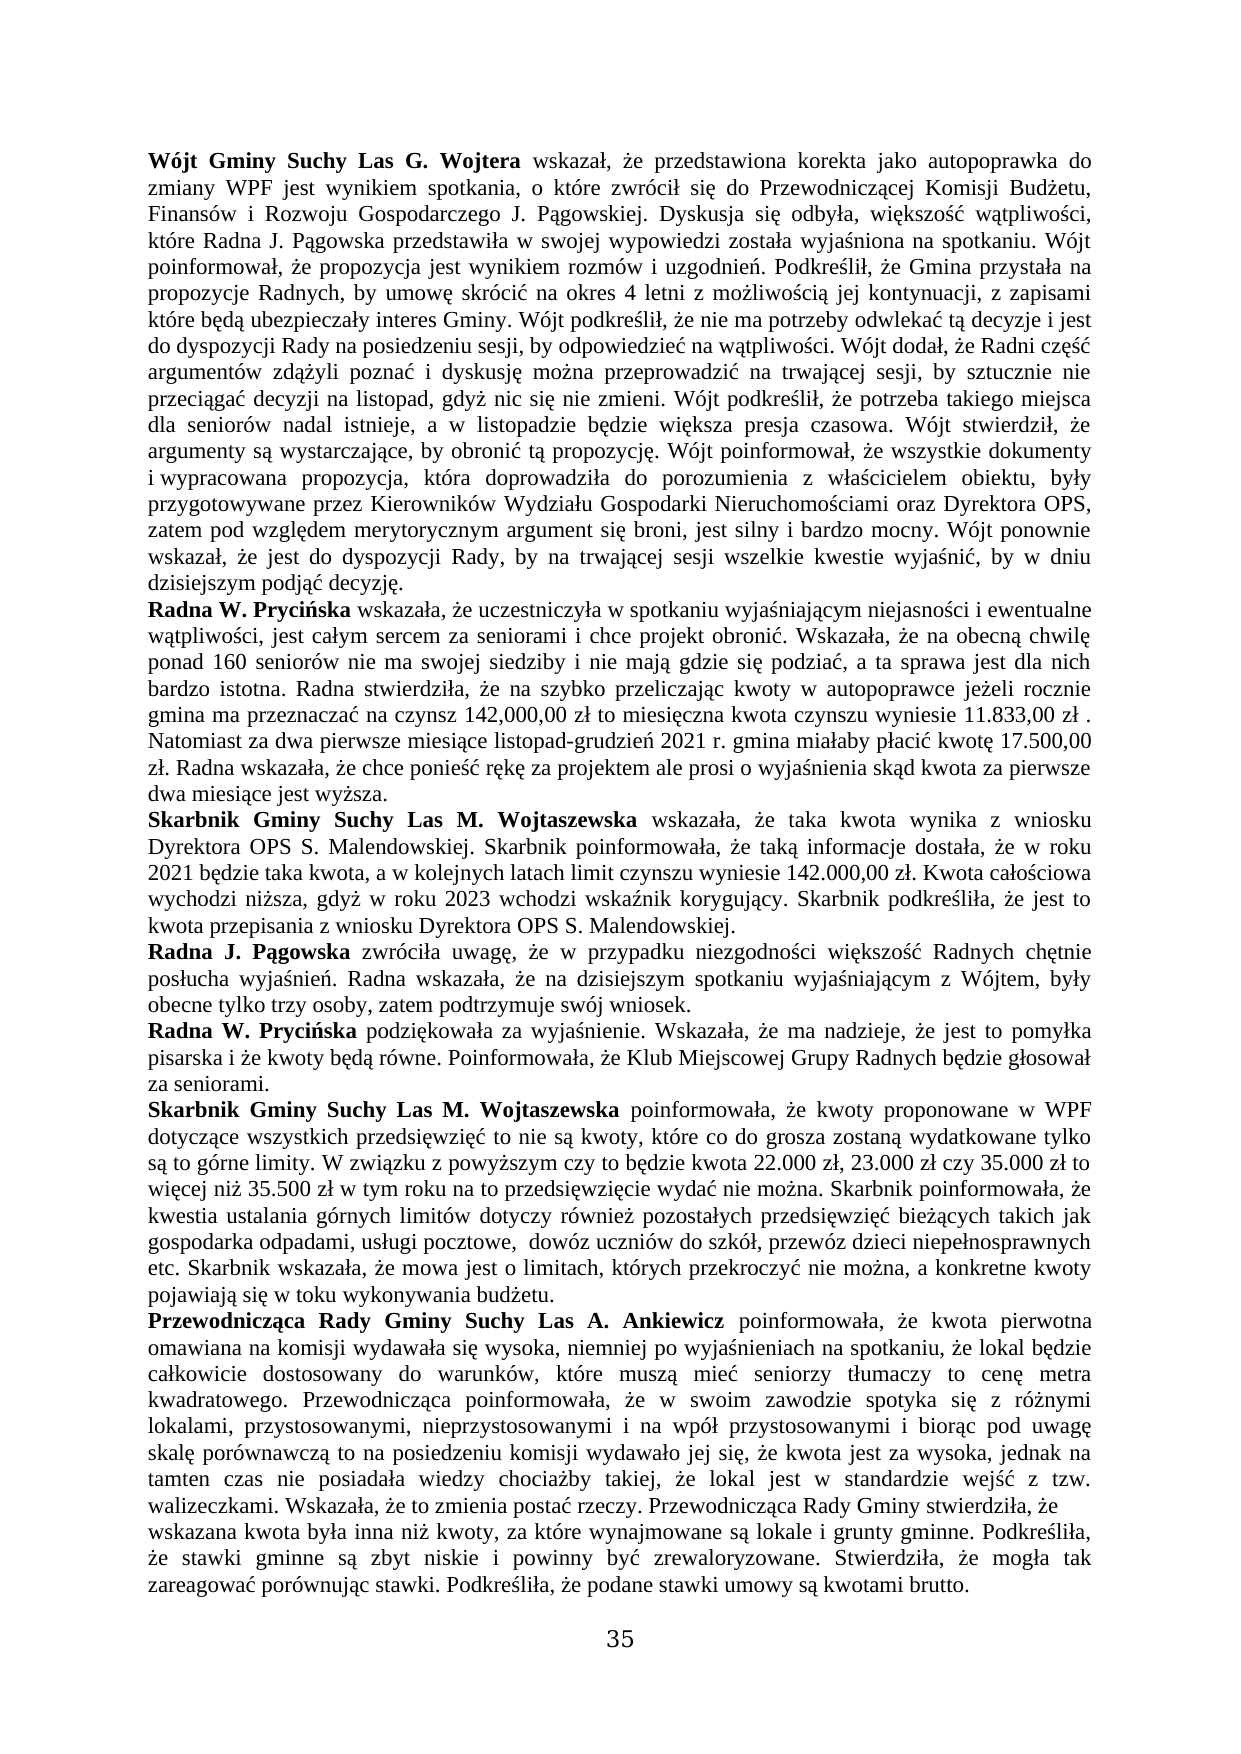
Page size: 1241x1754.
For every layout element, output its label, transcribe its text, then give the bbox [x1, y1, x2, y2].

text Radna J. Pągowska zwróciła uwagę, że w przypadku niezgodności większość Radnych chętnie posłucha wyjaśnień. Radna wskazała, że na dzisiejszym spotkaniu wyjaśniającym z Wójtem, były obecne tylko trzy osoby, zatem podtrzymuje swój wniosek. [148, 938, 1093, 1017]
text Skarbnik Gminy Suchy Las M. Wojtaszewska wskazała, że taka kwota wynika z wniosku Dyrektora OPS S. Malendowskiej. Skarbnik poinformowała, że taką informacje dostała, że w roku 2021 będzie taka kwota, a w kolejnych latach limit czynszu wyniesie 142.000,00 zł. Kwota całościowa wychodzi niższa, gdyż w roku 2023 wchodzi wskaźnik korygujący. Skarbnik podkreśliła, że jest to kwota przepisania z wniosku Dyrektora OPS S. Malendowskiej. [148, 806, 1093, 938]
text Radna W. Prycińska podziękowała za wyjaśnienie. Wskazała, że ma nadzieje, że jest to pomyłka pisarska i że kwoty będą równe. Poinformowała, że Klub Miejscowej Grupy Radnych będzie głosował za seniorami. [148, 1017, 1093, 1096]
text Przewodnicząca Rady Gminy Suchy Las A. Ankiewicz poinformowała, że kwota pierwotna omawiana na komisji wydawała się wysoka, niemniej po wyjaśnieniach na spotkaniu, że lokal będzie całkowicie dostosowany do warunków, które muszą mieć seniorzy tłumaczy to cenę metra kwadratowego. Przewodnicząca poinformowała, że w swoim zawodzie spotyka się z różnymi lokalami, przystosowanymi, nieprzystosowanymi i na wpół przystosowanymi i biorąc pod uwagę skalę porównawczą to na posiedzeniu komisji wydawało jej się, że kwota jest za wysoka, jednak na tamten czas nie posiadała wiedzy chociażby takiej, że lokal jest w standardzie wejść z tzw. walizeczkami. Wskazała, że to zmienia postać rzeczy. Przewodnicząca Rady Gminy stwierdziła, że [148, 1307, 1093, 1518]
text wskazana kwota była inna niż kwoty, za które wynajmowane są lokale i grunty gminne. Podkreśliła, że stawki gminne są zbyt niskie i powinny być zrewaloryzowane. Stwierdziła, że mogła tak zareagować porównując stawki. Podkreśliła, że podane stawki umowy są kwotami brutto. [148, 1518, 1093, 1597]
text Wójt Gminy Suchy Las G. Wojtera wskazał, że przedstawiona korekta jako autopoprawka do zmiany WPF jest wynikiem spotkania, o które zwrócił się do Przewodniczącej Komisji Budżetu, Finansów i Rozwoju Gospodarczego J. Pągowskiej. Dyskusja się odbyła, większość wątpliwości, które Radna J. Pągowska przedstawiła w swojej wypowiedzi została wyjaśniona na spotkaniu. Wójt poinformował, że propozycja jest wynikiem rozmów i uzgodnień. Podkreślił, że Gmina przystała na propozycje Radnych, by umowę skrócić na okres 4 letni z możliwością jej kontynuacji, z zapisami które będą ubezpieczały interes Gminy. Wójt podkreślił, że nie ma potrzeby odwlekać tą decyzje i jest do dyspozycji Rady na posiedzeniu sesji, by odpowiedzieć na wątpliwości. Wójt dodał, że Radni część argumentów zdążyli poznać i dyskusję można przeprowadzić na trwającej sesji, by sztucznie nie przeciągać decyzji na listopad, gdyż nic się nie zmieni. Wójt podkreślił, że potrzeba takiego miejsca dla seniorów nadal istnieje, a w listopadzie będzie większa presja czasowa. Wójt stwierdził, że argumenty są wystarczające, by obronić tą propozycję. Wójt poinformował, że wszystkie dokumenty i wypracowana propozycja, która doprowadziła do porozumienia z właścicielem obiektu, były przygotowywane przez Kierowników Wydziału Gospodarki Nieruchomościami oraz Dyrektora OPS, zatem pod względem merytorycznym argument się broni, jest silny i bardzo mocny. Wójt ponownie wskazał, że jest do dyspozycji Rady, by na trwającej sesji wszelkie kwestie wyjaśnić, by w dniu dzisiejszym podjąć decyzję. [148, 148, 1093, 596]
text Radna W. Prycińska wskazała, że uczestniczyła w spotkaniu wyjaśniającym niejasności i ewentualne wątpliwości, jest całym sercem za seniorami i chce projekt obronić. Wskazała, że na obecną chwilę ponad 160 seniorów nie ma swojej siedziby i nie mają gdzie się podziać, a ta sprawa jest dla nich bardzo istotna. Radna stwierdziła, że na szybko przeliczając kwoty w autopoprawce jeżeli rocznie gmina ma przeznaczać na czynsz 142,000,00 zł to miesięczna kwota czynszu wyniesie 11.833,00 zł . Natomiast za dwa pierwsze miesiące listopad-grudzień 2021 r. gmina miałaby płacić kwotę 17.500,00 zł. Radna wskazała, że chce ponieść rękę za projektem ale prosi o wyjaśnienia skąd kwota za pierwsze dwa miesiące jest wyższa. [148, 596, 1093, 806]
text Skarbnik Gminy Suchy Las M. Wojtaszewska poinformowała, że kwoty proponowane w WPF dotyczące wszystkich przedsięwzięć to nie są kwoty, które co do grosza zostaną wydatkowane tylko są to górne limity. W związku z powyższym czy to będzie kwota 22.000 zł, 23.000 zł czy 35.000 zł to więcej niż 35.500 zł w tym roku na to przedsięwzięcie wydać nie można. Skarbnik poinformowała, że kwestia ustalania górnych limitów dotyczy również pozostałych przedsięwzięć bieżących takich jak gospodarka odpadami, usługi pocztowe, dowóz uczniów do szkół, przewóz dzieci niepełnosprawnych etc. Skarbnik wskazała, że mowa jest o limitach, których przekroczyć nie można, a konkretne kwoty pojawiają się w toku wykonywania budżetu. [148, 1096, 1093, 1307]
